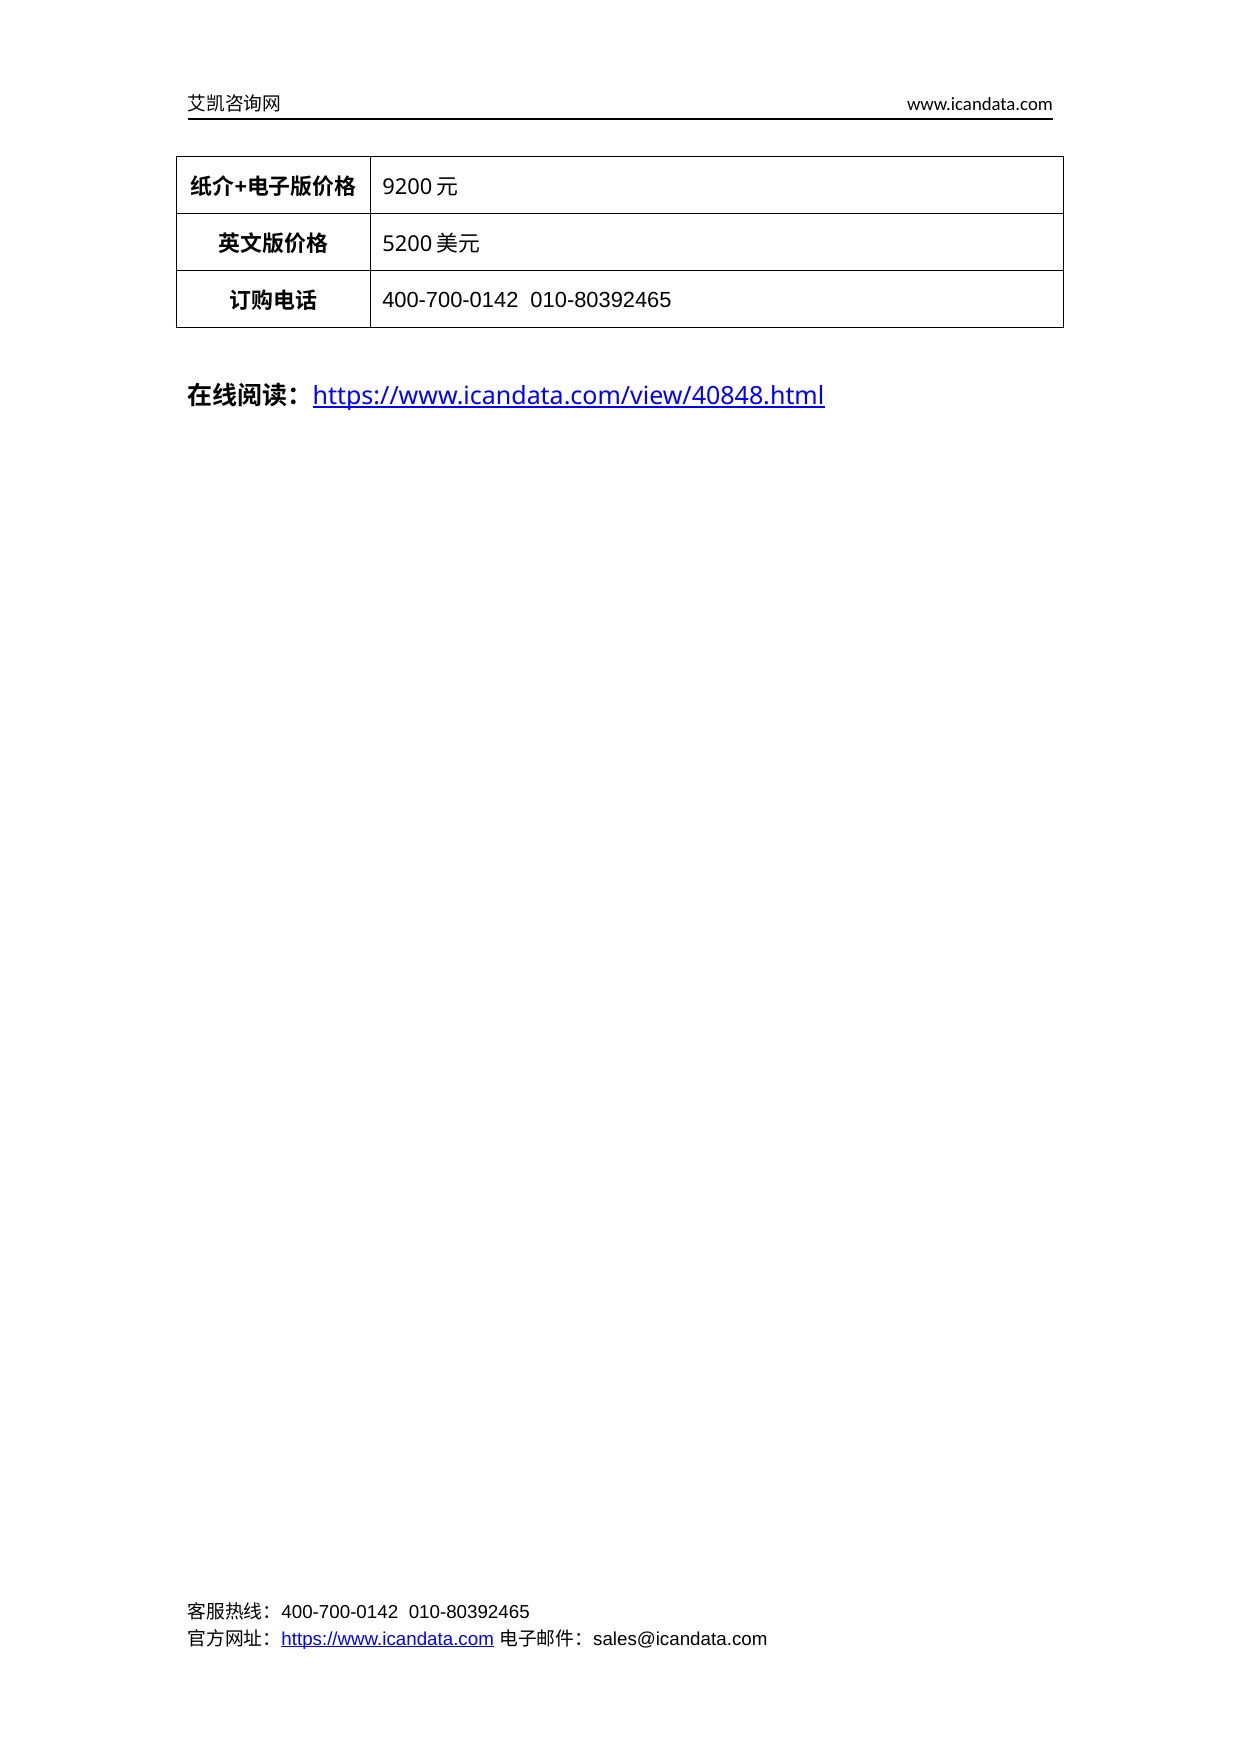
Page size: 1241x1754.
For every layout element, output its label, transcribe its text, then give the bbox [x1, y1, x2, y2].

table_cell 9200元 [371, 157, 1063, 213]
text 在线阅读：https://www.icandata.com/view/40848.html [187, 361, 1053, 426]
table_cell 400-700-0142 010-80392465 [371, 271, 1063, 327]
table_cell 订购电话 [177, 271, 370, 327]
table_cell 5200美元 [371, 214, 1063, 270]
table_cell 英文版价格 [177, 214, 370, 270]
table_cell 纸介+电子版价格 [177, 157, 370, 213]
